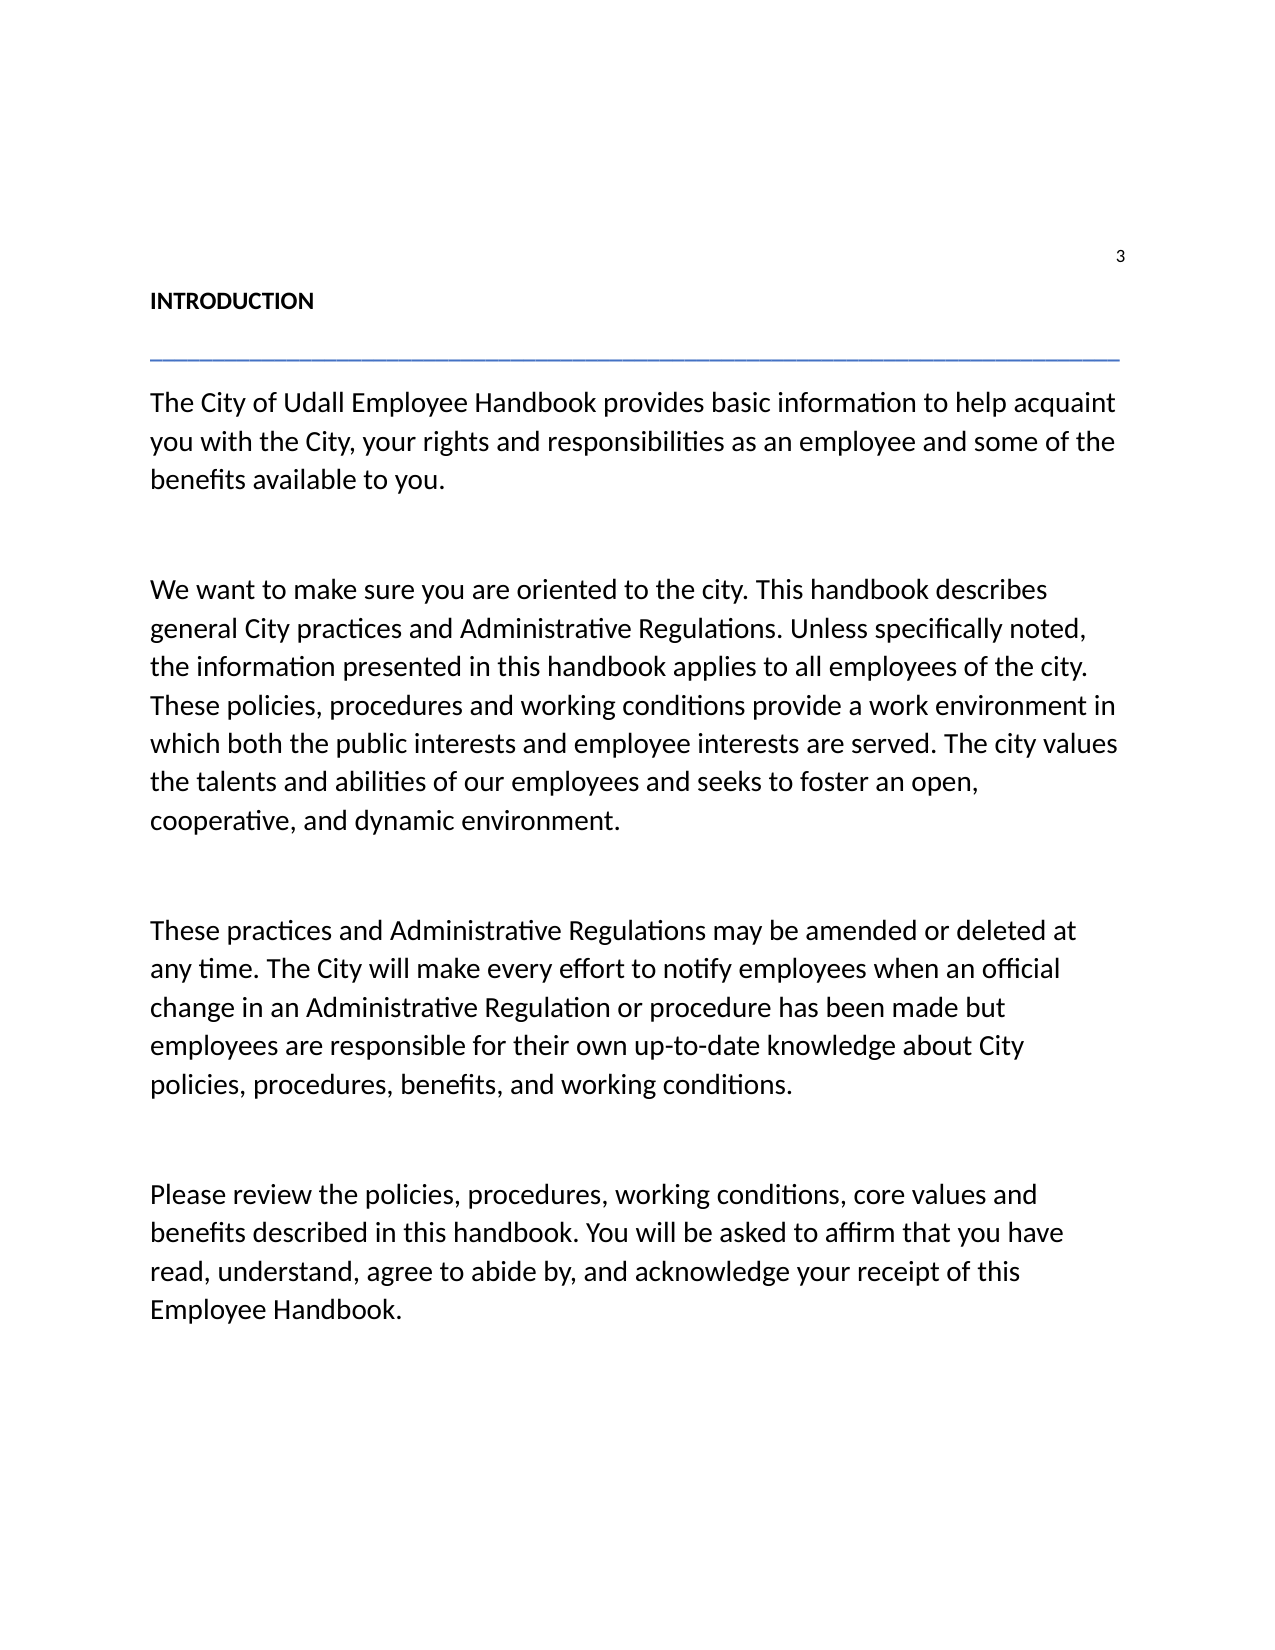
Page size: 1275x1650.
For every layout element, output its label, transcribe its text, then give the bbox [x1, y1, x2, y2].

text We want to make sure you are oriented to the city. This handbook describes general City practices and Administrative Regulations. Unless specifically noted, the information presented in this handbook applies to all employees of the city. These policies, procedures and working conditions provide a work environment in which both the public interests and employee interests are served. The city values the talents and abilities of our employees and seeks to foster an open, cooperative, and dynamic environment. [150, 571, 1125, 838]
text 3 [150, 244, 1125, 267]
text INTRODUCTION [150, 285, 1125, 316]
text Please review the policies, procedures, working conditions, core values and benefits described in this handbook. You will be asked to affirm that you have read, understand, agree to abide by, and acknowledge your receipt of this Employee Handbook. [150, 1176, 1125, 1327]
text These practices and Administrative Regulations may be amended or deleted at any time. The City will make every effort to notify employees when an official change in an Administrative Regulation or procedure has been made but employees are responsible for their own up-to-date knowledge about City policies, procedures, benefits, and working conditions. [150, 912, 1125, 1102]
text The City of Udall Employee Handbook provides basic information to help acquaint you with the City, your rights and responsibilities as an employee and some of the benefits available to you. [150, 384, 1125, 497]
text ______________________________________________________________________________ [150, 335, 1125, 365]
